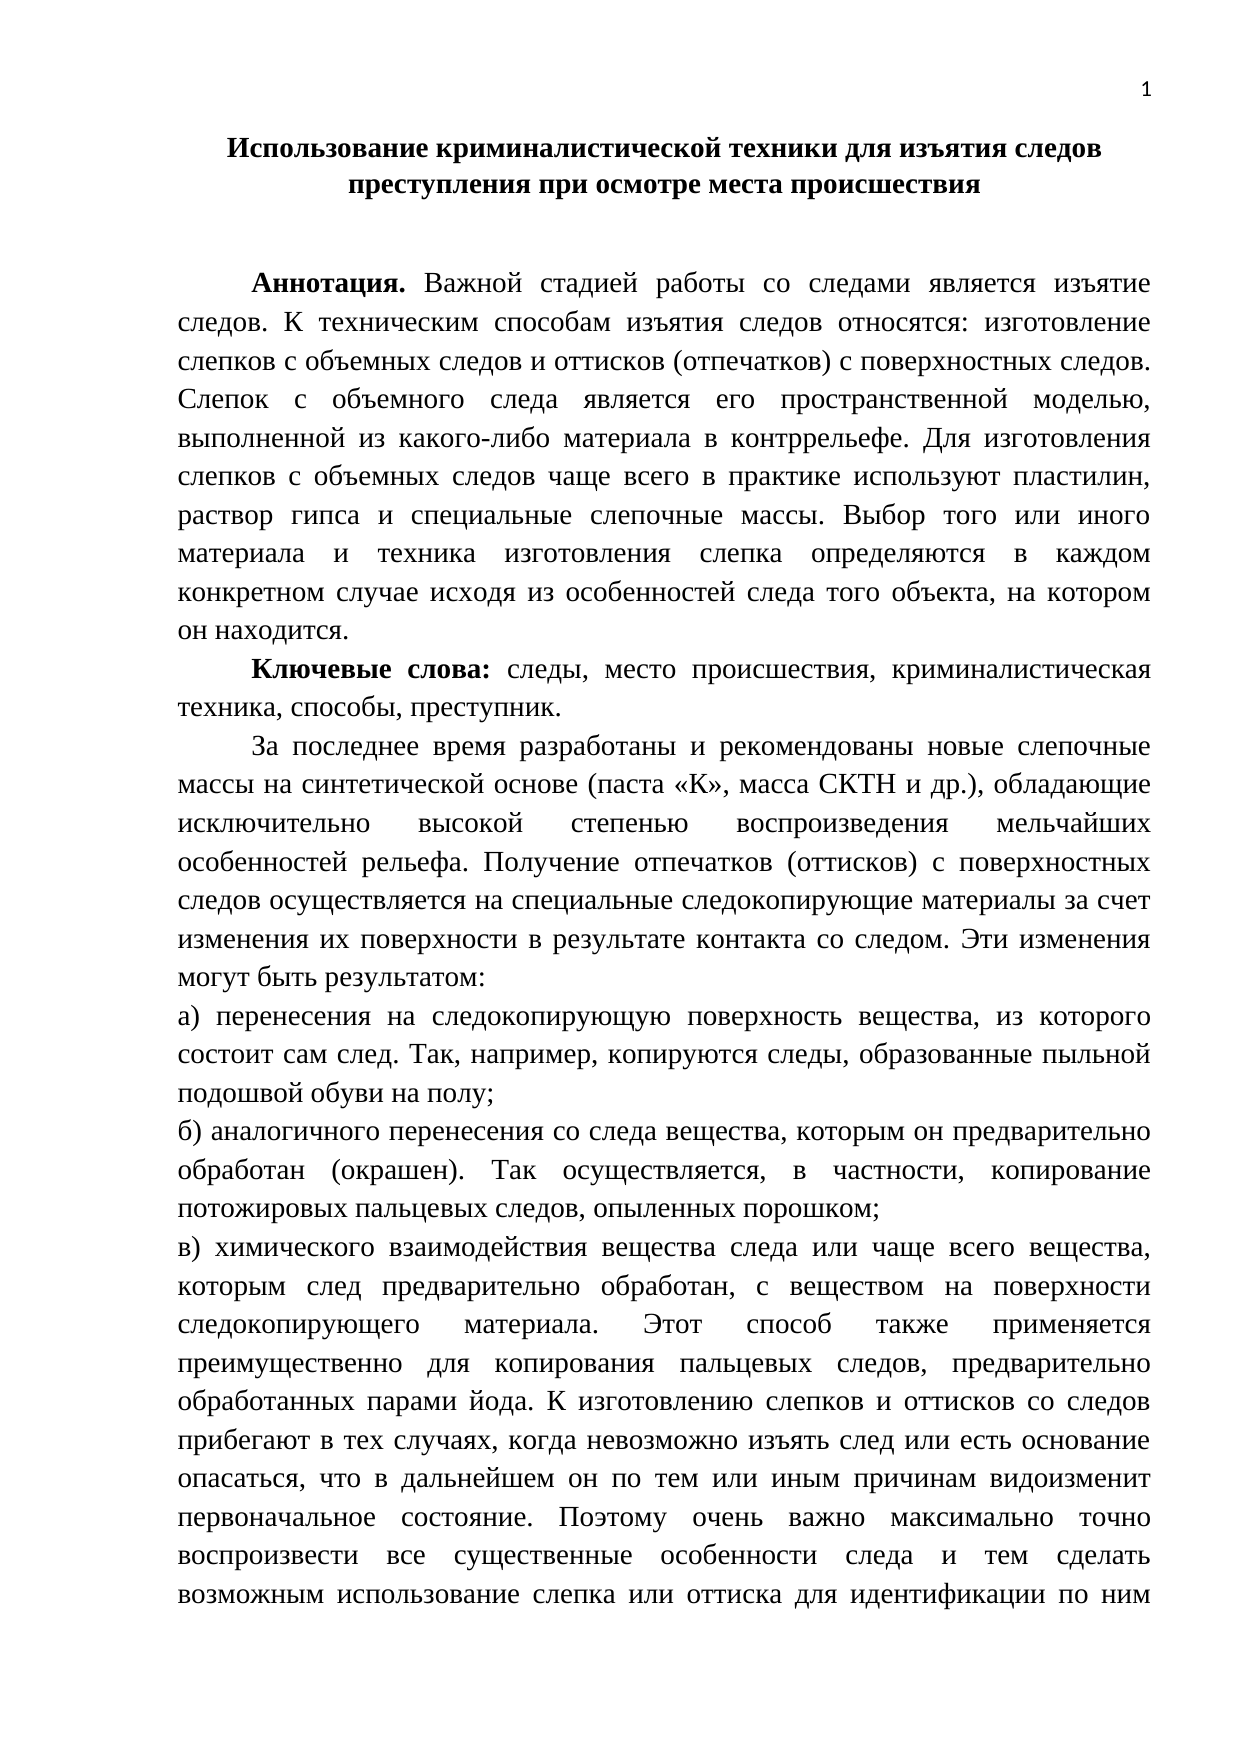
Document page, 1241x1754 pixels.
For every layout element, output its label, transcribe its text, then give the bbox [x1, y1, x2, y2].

text Использование криминалистической техники для изъятия следов преступления при осмотре места происшествия [177, 130, 1152, 199]
text а) перенесения на следокопирующую поверхность вещества, из которого состоит сам след. Так, например, копируются следы, образованные пыльной подошвой обуви на полу; [177, 998, 1152, 1108]
text Ключевые слова: следы, место происшествия, криминалистическая техника, способы, преступник. [177, 651, 1152, 723]
text б) аналогичного перенесения со следа вещества, которым он предварительно обработан (окрашен). Так осуществляется, в частности, копирование потожировых пальцевых следов, опыленных порошком; [177, 1113, 1152, 1224]
text Аннотация. Важной стадией работы со следами является изъятие следов. К техническим способам изъятия следов относятся: изготовление слепков с объемных следов и оттисков (отпечатков) с поверхностных следов. Слепок с объемного следа является его пространственной моделью, выполненной из какого-либо материала в контррельефе. Для изготовления слепков с объемных следов чаще всего в практике используют пластилин, раствор гипса и специальные слепочные массы. Выбор того или иного материала и техника изготовления слепка определяются в каждом конкретном случае исходя из особенностей следа того объекта, на котором он находится. [177, 266, 1152, 646]
text За последнее время разработаны и рекомендованы новые слепочные массы на синтетической основе (паста «К», масса СКТН и др.), обладающие исключительно высокой степенью воспроизведения мельчайших особенностей рельефа. Получение отпечатков (оттисков) с поверхностных следов осуществляется на специальные следокопирующие материалы за счет изменения их поверхности в результате контакта со следом. Эти изменения могут быть результатом: [177, 728, 1152, 993]
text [177, 1229, 1152, 1609]
